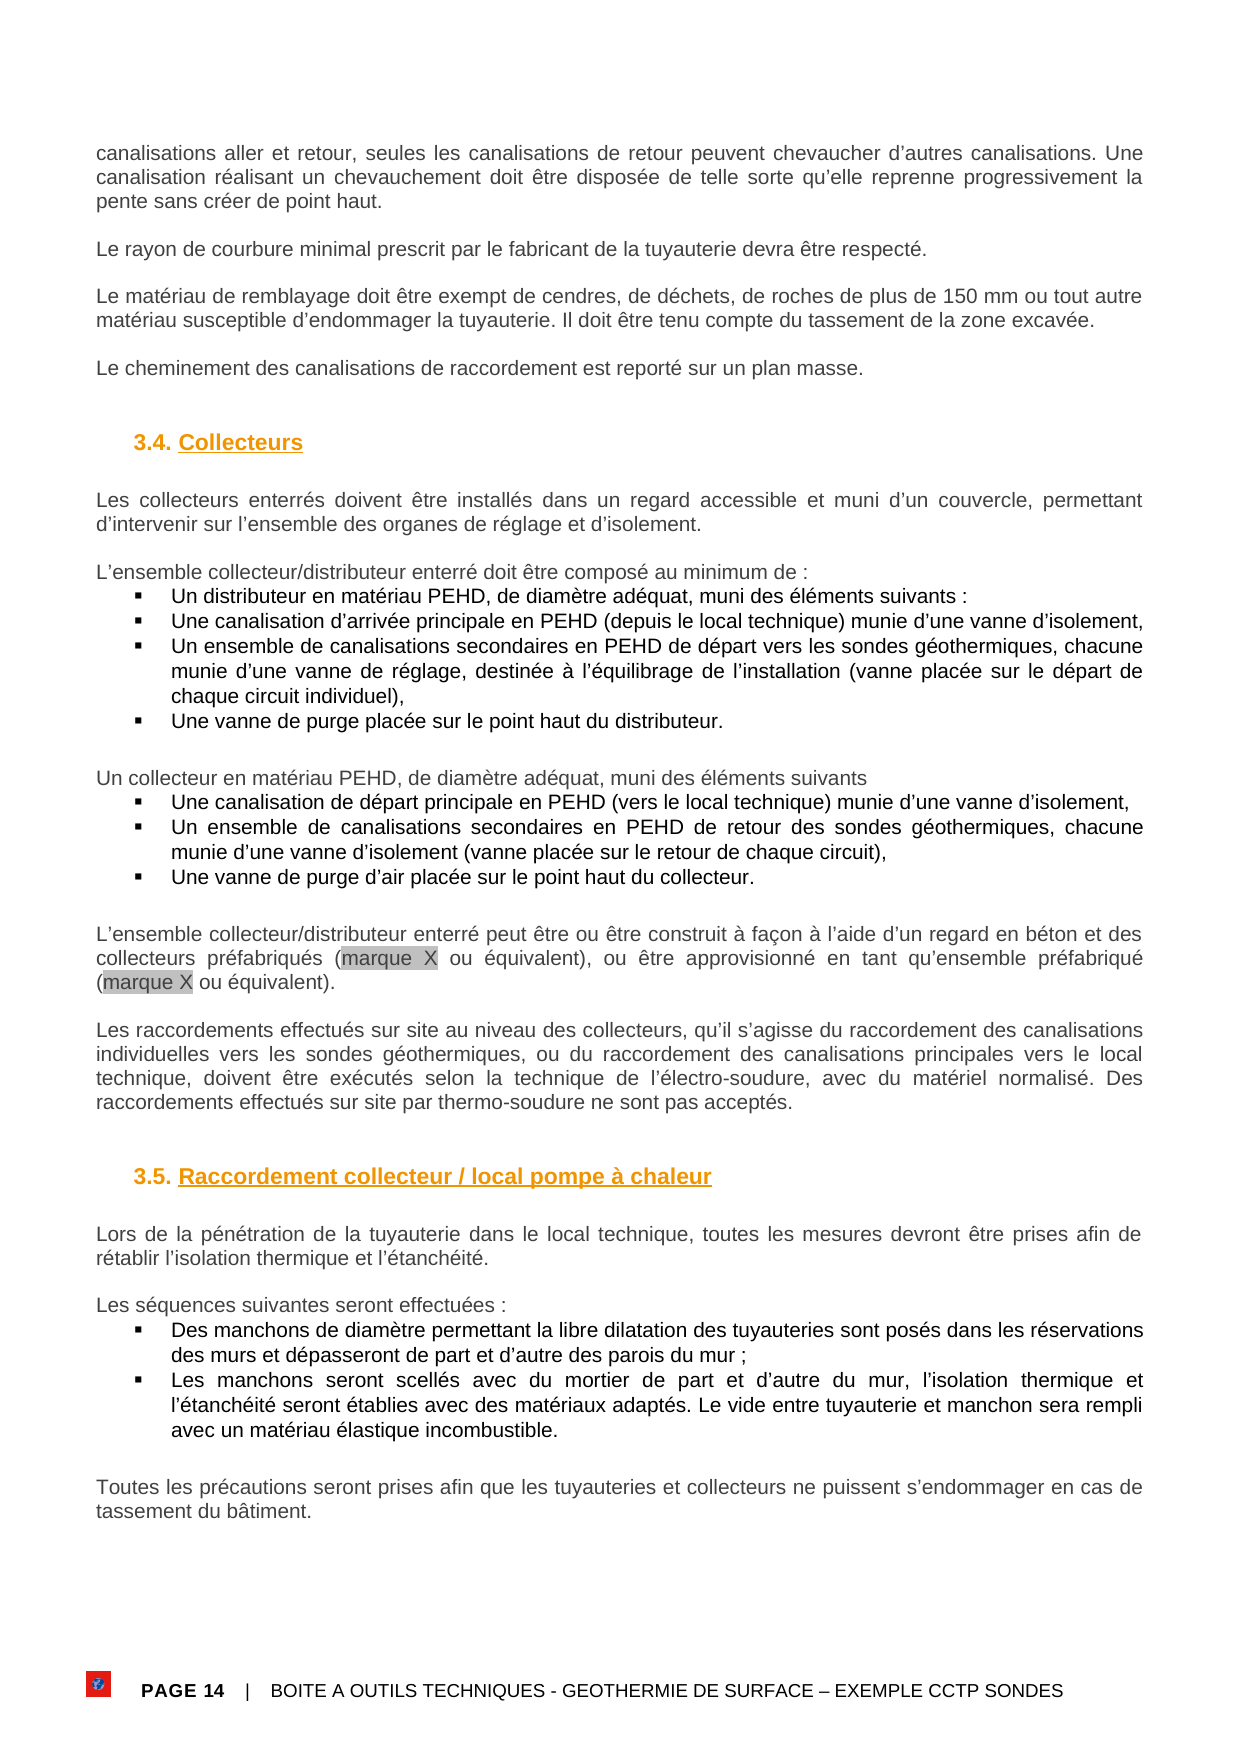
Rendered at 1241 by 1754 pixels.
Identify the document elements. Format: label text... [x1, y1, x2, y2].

text Le cheminement des canalisations de raccordement est reporté sur un plan masse. [96, 356, 1144, 380]
text Collecteurs [133, 429, 1144, 455]
text Les séquences suivantes seront effectuées : [96, 1293, 1144, 1317]
list Une canalisation de départ principale en PEHD (vers le local technique) munie d’une vanne d’isolement, [133, 790, 1144, 815]
text Un collecteur en matériau PEHD, de diamètre adéquat, muni des éléments suivants [96, 766, 1144, 790]
list Une vanne de purge d’air placée sur le point haut du collecteur. [133, 865, 1144, 890]
list Un ensemble de canalisations secondaires en PEHD de retour des sondes géothermiques, chacune munie d’une vanne d’isolement (vanne placée sur le retour de chaque circuit), [133, 815, 1144, 865]
text Toutes les précautions seront prises afin que les tuyauteries et collecteurs ne puissent s’endommager en cas de tassement du bâtiment. [96, 1474, 1144, 1522]
text Raccordement collecteur / local pompe à chaleur [133, 1163, 1144, 1189]
text L’ensemble collecteur/distributeur enterré doit être composé au minimum de : [96, 559, 1144, 583]
text Lors de la pénétration de la tuyauterie dans le local technique, toutes les mesures devront être prises afin de rétablir l’isolation thermique et l’étanchéité. [96, 1221, 1144, 1269]
picture [86, 1671, 111, 1697]
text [96, 141, 1144, 212]
list Les manchons seront scellés avec du mortier de part et d’autre du mur, l’isolation thermique et l’étanchéité seront établies avec des matériaux adaptés. Le vide entre tuyauterie et manchon sera rempli avec un matériau élastique incombustible. [133, 1367, 1144, 1442]
list Des manchons de diamètre permettant la libre dilatation des tuyauteries sont posés dans les réservations des murs et dépasseront de part et d’autre des parois du mur ; [133, 1317, 1144, 1367]
text Les raccordements effectués sur site au niveau des collecteurs, qu’il s’agisse du raccordement des canalisations individuelles vers les sondes géothermiques, ou du raccordement des canalisations principales vers le local technique, doivent être exécutés selon la technique de l’électro-soudure, avec du matériel normalisé. Des raccordements effectués sur site par thermo-soudure ne sont pas acceptés. [96, 1018, 1144, 1114]
text L’ensemble collecteur/distributeur enterré peut être ou être construit à façon à l’aide d’un regard en béton et des collecteurs préfabriqués (marque X ou équivalent), ou être approvisionné en tant qu’ensemble préfabriqué (marque X ou équivalent). [96, 922, 1144, 994]
list Une canalisation d’arrivée principale en PEHD (depuis le local technique) munie d’une vanne d’isolement, [133, 608, 1144, 633]
list Un distributeur en matériau PEHD, de diamètre adéquat, muni des éléments suivants : [133, 583, 1144, 608]
text Le rayon de courbure minimal prescrit par le fabricant de la tuyauterie devra être respecté. [96, 236, 1144, 260]
text Les collecteurs enterrés doivent être installés dans un regard accessible et muni d’un couvercle, permettant d’intervenir sur l’ensemble des organes de réglage et d’isolement. [96, 488, 1144, 536]
list Un ensemble de canalisations secondaires en PEHD de départ vers les sondes géothermiques, chacune munie d’une vanne de réglage, destinée à l’équilibrage de l’installation (vanne placée sur le départ de chaque circuit individuel), [133, 633, 1144, 708]
list Une vanne de purge placée sur le point haut du distributeur. [133, 708, 1144, 733]
text Le matériau de remblayage doit être exempt de cendres, de déchets, de roches de plus de 150 mm ou tout autre matériau susceptible d’endommager la tuyauterie. Il doit être tenu compte du tassement de la zone excavée. [96, 284, 1144, 332]
